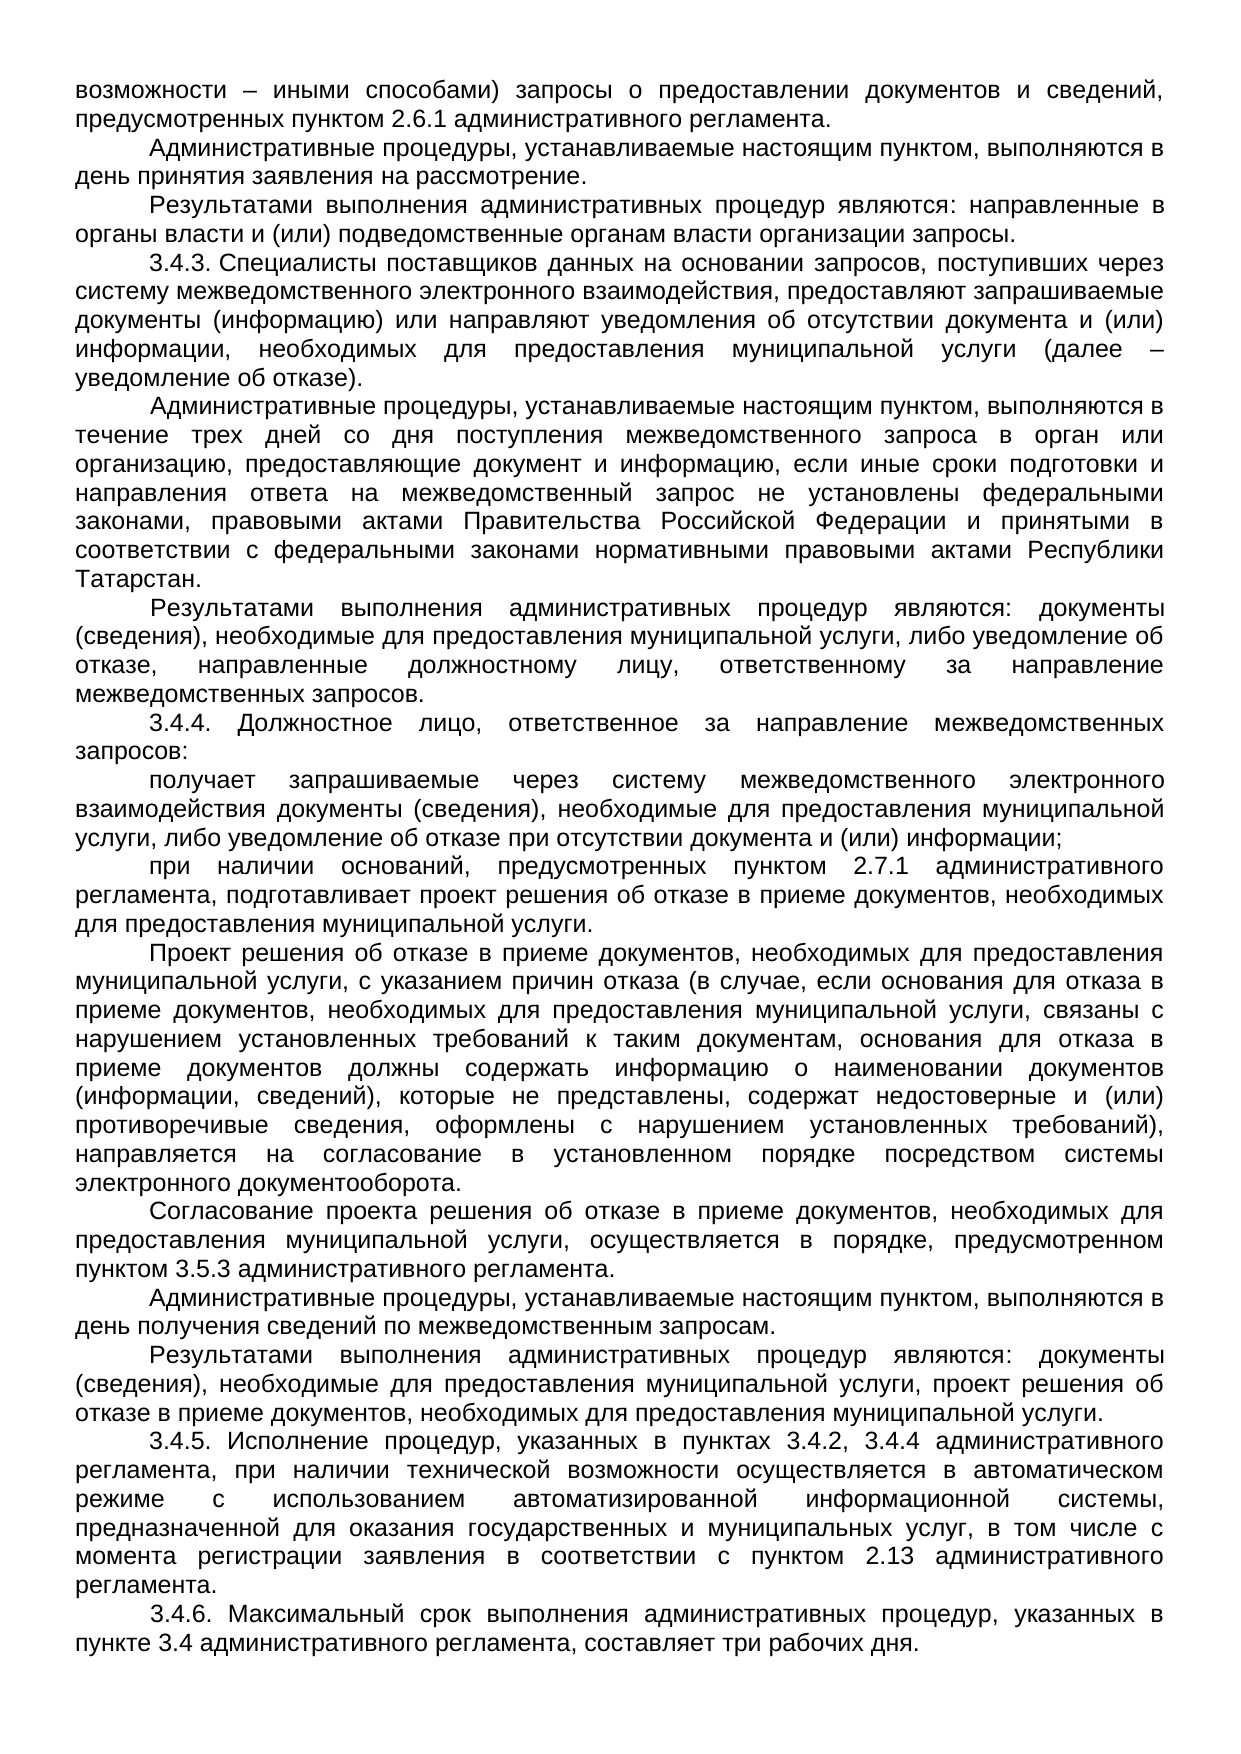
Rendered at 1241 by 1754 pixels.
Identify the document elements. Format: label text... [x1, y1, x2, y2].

text 3.4.4. Должностное лицо, ответственное за направление межведомственных запросов: [75, 707, 1165, 765]
text 3.4.5. Исполнение процедур, указанных в пунктах 3.4.2, 3.4.4 административного регламента, при наличии технической возможности осуществляется в автоматическом режиме с использованием автоматизированной информационной системы, предназначенной для оказания государственных и муниципальных услуг, в том числе с момента регистрации заявления в соответствии с пунктом 2.13 административного регламента. [75, 1426, 1165, 1599]
text получает запрашиваемые через систему межведомственного электронного взаимодействия документы (сведения), необходимые для предоставления муниципальной услуги, либо уведомление об отказе при отсутствии документа и (или) информации; [75, 765, 1165, 851]
text Административные процедуры, устанавливаемые настоящим пунктом, выполняются в течение трех дней со дня поступления межведомственного запроса в орган или организацию, предоставляющие документ и информацию, если иные сроки подготовки и направления ответа на межведомственный запрос не установлены федеральными законами, правовыми актами Правительства Российской Федерации и принятыми в соответствии с федеральными законами нормативными правовыми актами Республики Татарстан. [75, 391, 1165, 592]
text Административные процедуры, устанавливаемые настоящим пунктом, выполняются в день получения сведений по межведомственным запросам. [75, 1282, 1165, 1340]
text Результатами выполнения административных процедур являются: документы (сведения), необходимые для предоставления муниципальной услуги, либо уведомление об отказе, направленные должностному лицу, ответственному за направление межведомственных запросов. [75, 592, 1165, 707]
text Результатами выполнения административных процедур являются: документы (сведения), необходимые для предоставления муниципальной услуги, проект решения об отказе в приеме документов, необходимых для предоставления муниципальной услуги. [75, 1340, 1165, 1426]
text 3.4.6. Максимальный срок выполнения административных процедур, указанных в пункте 3.4 административного регламента, составляет три рабочих дня. [75, 1599, 1165, 1656]
text 3.4.3. Специалисты поставщиков данных на основании запросов, поступивших через систему межведомственного электронного взаимодействия, предоставляют запрашиваемые документы (информацию) или направляют уведомления об отсутствии документа и (или) информации, необходимых для предоставления муниципальной услуги (далее – уведомление об отказе). [75, 247, 1165, 391]
text при наличии оснований, предусмотренных пунктом 2.7.1 административного регламента, подготавливает проект решения об отказе в приеме документов, необходимых для предоставления муниципальной услуги. [75, 851, 1165, 937]
text Административные процедуры, устанавливаемые настоящим пунктом, выполняются в день принятия заявления на рассмотрение. [75, 132, 1165, 190]
text Проект решения об отказе в приеме документов, необходимых для предоставления муниципальной услуги, с указанием причин отказа (в случае, если основания для отказа в приеме документов, необходимых для предоставления муниципальной услуги, связаны с нарушением установленных требований к таким документам, основания для отказа в приеме документов должны содержать информацию о наименовании документов (информации, сведений), которые не представлены, содержат недостоверные и (или) противоречивые сведения, оформлены с нарушением установленных требований), направляется на согласование в установленном порядке посредством системы электронного документооборота. [75, 937, 1165, 1196]
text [75, 75, 1165, 132]
text Согласование проекта решения об отказе в приеме документов, необходимых для предоставления муниципальной услуги, осуществляется в порядке, предусмотренном пунктом 3.5.3 административного регламента. [75, 1196, 1165, 1282]
text Результатами выполнения административных процедур являются: направленные в органы власти и (или) подведомственные органам власти организации запросы. [75, 190, 1165, 247]
